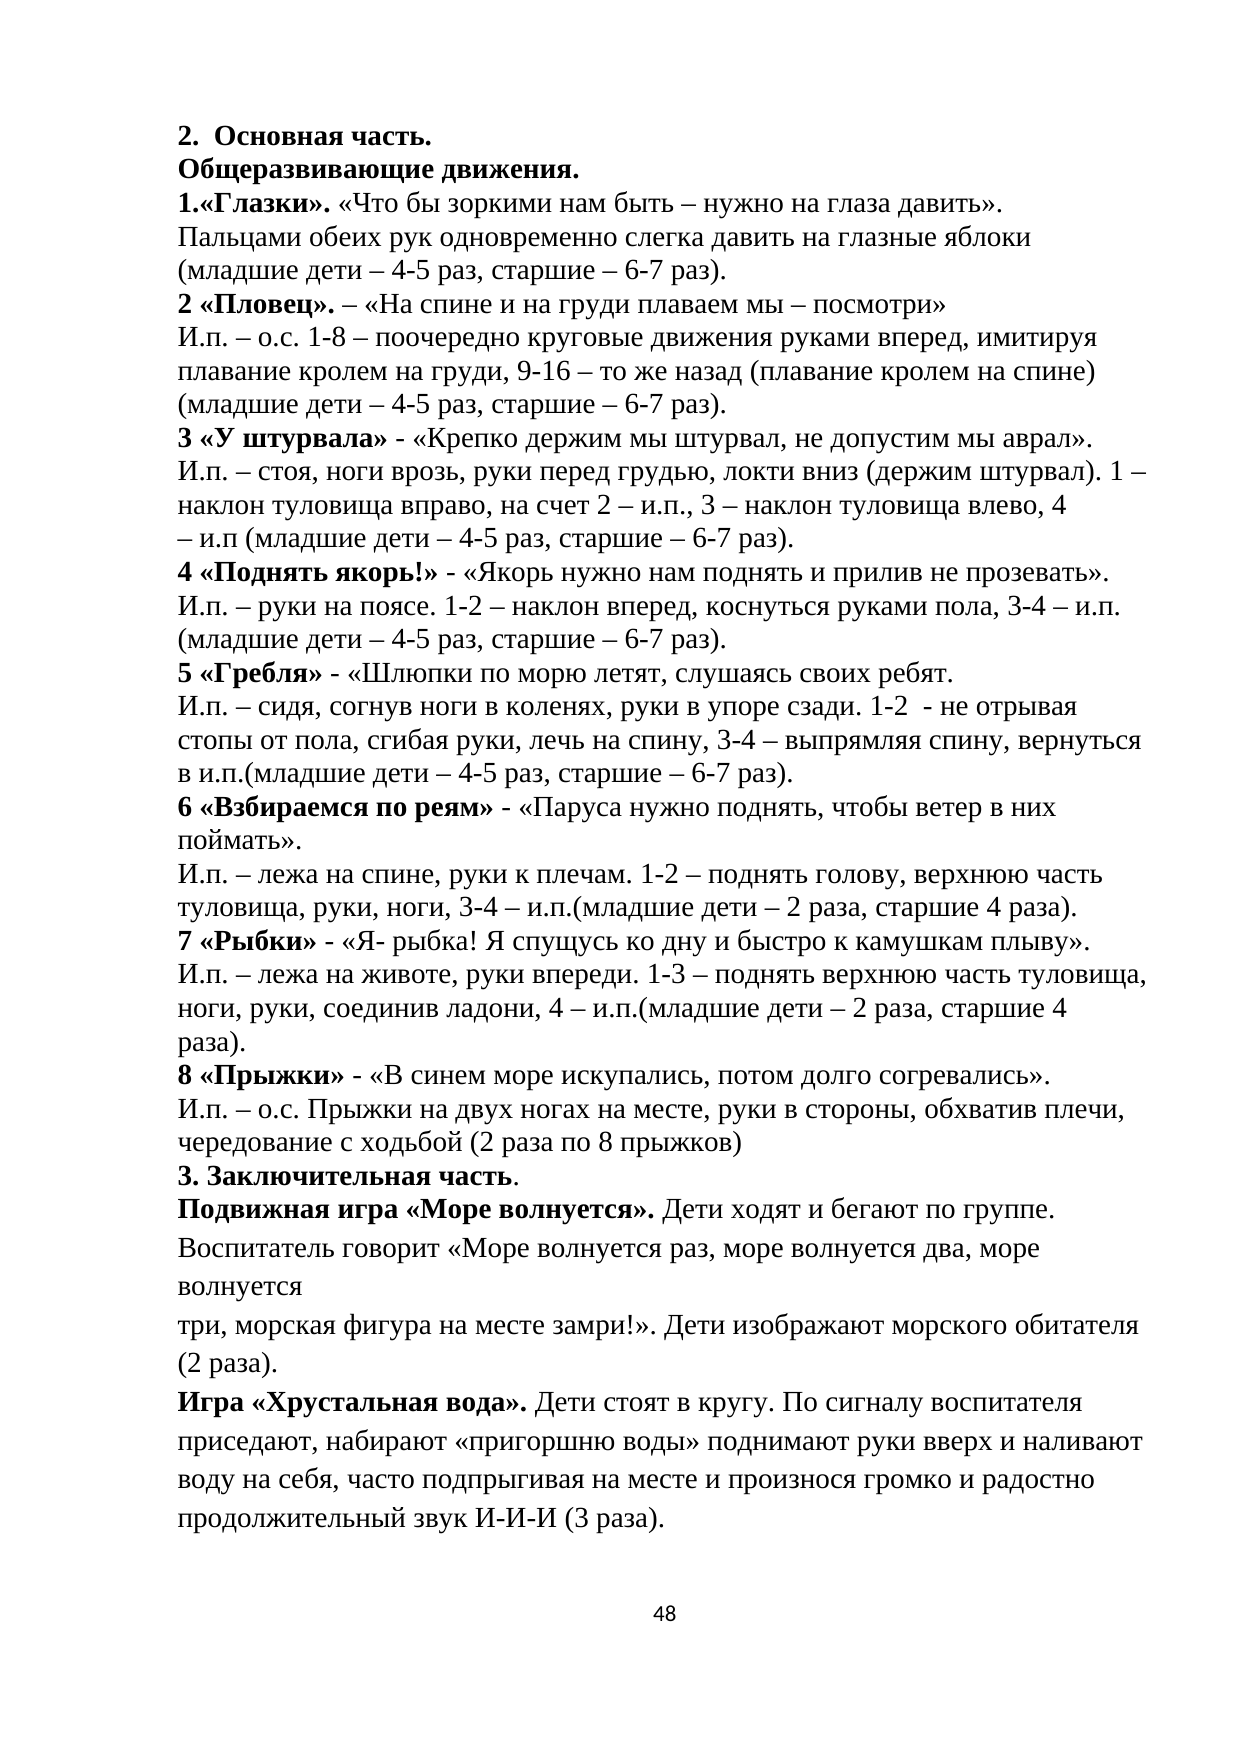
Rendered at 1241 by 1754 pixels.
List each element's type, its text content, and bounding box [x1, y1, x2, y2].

text 6 «Взбираемся по реям» - «Паруса нужно поднять, чтобы ветер в них поймать». [177, 789, 1152, 856]
text 3. Заключительная часть. [177, 1158, 1152, 1191]
text И.п. – лежа на спине, руки к плечам. 1-2 – поднять голову, верхнюю часть туловища, руки, ноги, 3-4 – и.п.(младшие дети – 2 раза, старшие 4 раза). [177, 856, 1152, 923]
text 7 «Рыбки» - «Я- рыбка! Я спущусь ко дну и быстро к камушкам плыву». [177, 923, 1152, 957]
text три, морская фигура на месте замри!». Дети изображают морского обитателя (2 раза). [177, 1307, 1152, 1379]
text 8 «Прыжки» - «В синем море искупались, потом долго согревались». [177, 1057, 1152, 1091]
text (младшие дети – 4-5 раз, старшие – 6-7 раз). [177, 386, 1152, 420]
text И.п. – стоя, ноги врозь, руки перед грудью, локти вниз (держим штурвал). 1 – наклон туловища вправо, на счет 2 – и.п., 3 – наклон туловища влево, 4 [177, 453, 1152, 521]
text Пальцами обеих рук одновременно слегка давить на глазные яблоки (младшие дети – 4-5 раз, старшие – 6-7 раз). [177, 219, 1152, 286]
text И.п. – о.с. Прыжки на двух ногах на месте, руки в стороны, обхватив плечи, чередование с ходьбой (2 раза по 8 прыжков) [177, 1091, 1152, 1158]
text 2. Основная часть. [177, 118, 1152, 152]
text 3 «У штурвала» - «Крепко держим мы штурвал, не допустим мы аврал». [177, 420, 1152, 453]
text 5 «Гребля» - «Шлюпки по морю летят, слушаясь своих ребят. [177, 655, 1152, 688]
text – и.п (младшие дети – 4-5 раз, старшие – 6-7 раз). [177, 521, 1152, 554]
text И.п. – о.с. 1-8 – поочередно круговые движения руками вперед, имитируя плавание кролем на груди, 9-16 – то же назад (плавание кролем на спине) [177, 319, 1152, 386]
text Подвижная игра «Море волнуется». Дети ходят и бегают по группе. Воспитатель говорит «Море волнуется раз, море волнуется два, море волнуется [177, 1191, 1152, 1302]
text 4 «Поднять якорь!» - «Якорь нужно нам поднять и прилив не прозевать». [177, 554, 1152, 588]
text раза). [177, 1024, 1152, 1057]
text воду на себя, часто подпрыгивая на месте и произнося громко и радостно продолжительный звук И-И-И (3 раза). [177, 1461, 1152, 1533]
text И.п. – руки на поясе. 1-2 – наклон вперед, коснуться руками пола, 3-4 – и.п.(младшие дети – 4-5 раз, старшие – 6-7 раз). [177, 588, 1152, 655]
text И.п. – лежа на животе, руки впереди. 1-3 – поднять верхнюю часть туловища, ноги, руки, соединив ладони, 4 – и.п.(младшие дети – 2 раза, старшие 4 [177, 957, 1152, 1024]
text 2 «Пловец». – «На спине и на груди плаваем мы – посмотри» [177, 286, 1152, 319]
text И.п. – сидя, согнув ноги в коленях, руки в упоре сзади. 1-2 - не отрывая стопы от пола, сгибая руки, лечь на спину, 3-4 – выпрямляя спину, вернуться [177, 688, 1152, 755]
text в и.п.(младшие дети – 4-5 раз, старшие – 6-7 раз). [177, 755, 1152, 789]
text 1.«Глазки». «Что бы зоркими нам быть – нужно на глаза давить». [177, 185, 1152, 219]
text Общеразвивающие движения. [177, 152, 1152, 185]
text Игра «Хрустальная вода». Дети стоят в кругу. По сигналу воспитателя приседают, набирают «пригоршню воды» поднимают руки вверх и наливают [177, 1384, 1152, 1456]
